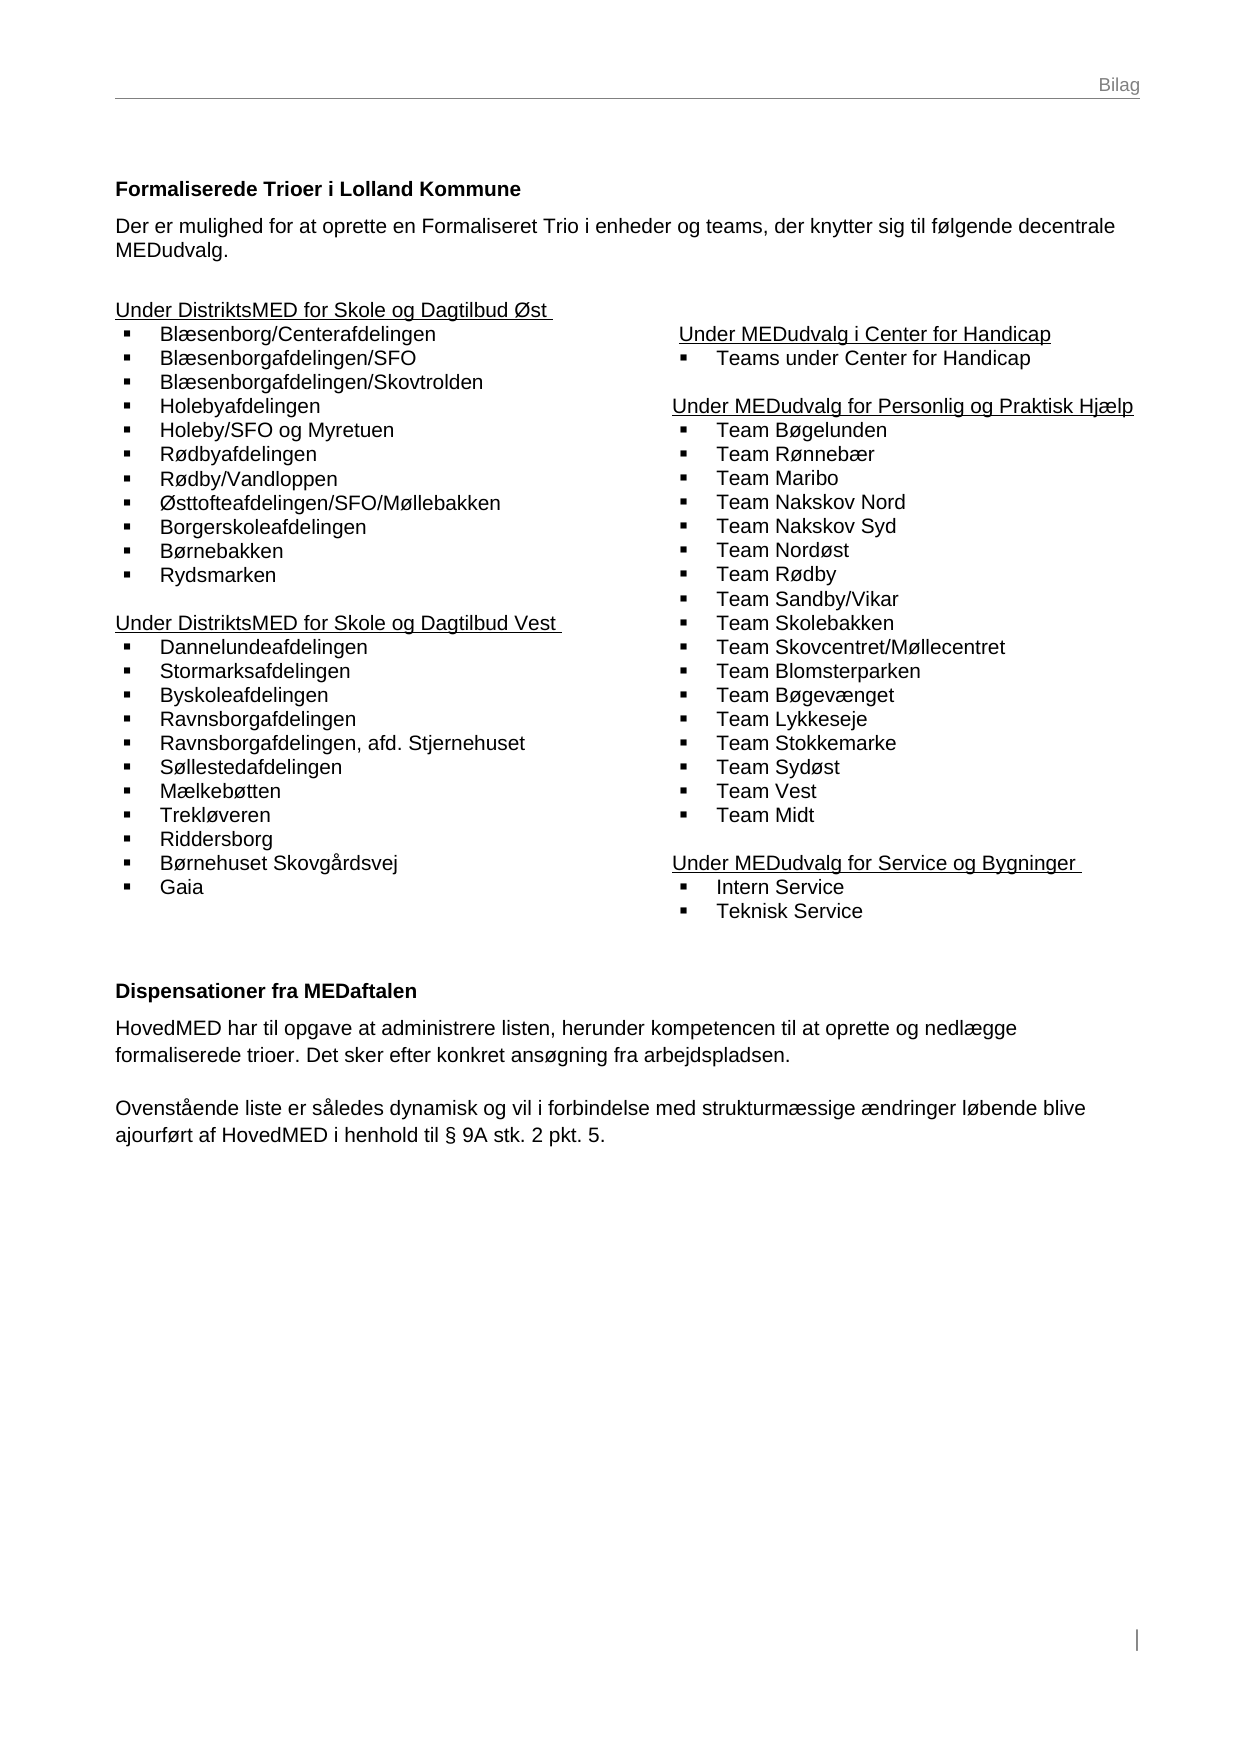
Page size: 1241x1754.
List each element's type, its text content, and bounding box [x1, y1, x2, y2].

list Teknisk Service [678, 899, 1140, 923]
list Team Nakskov Syd [678, 514, 1140, 538]
text Under MEDudvalg i Center for Handicap [678, 322, 1140, 346]
list Østtofteafdelingen/SFO/Møllebakken [122, 490, 583, 514]
list Dannelundeafdelingen [122, 634, 583, 659]
list Rydsmarken [122, 563, 583, 587]
list Gaia [122, 875, 583, 899]
text Ovenstående liste er således dynamisk og vil i forbindelse med strukturmæssige ændringer løbende blive ajourført af HovedMED i henhold til § 9A stk. 2 pkt. 5. [115, 1096, 1140, 1147]
list Team Blomsterparken [678, 658, 1140, 683]
list Team Bøgevænget [678, 683, 1140, 707]
list Team Maribo [678, 466, 1140, 490]
list Stormarksafdelingen [122, 659, 583, 683]
text Der er mulighed for at oprette en Formaliseret Trio i enheder og teams, der knytter sig til følgende decentrale MEDudvalg. [115, 214, 1140, 262]
list Intern Service [678, 875, 1140, 899]
list Team Stokkemarke [678, 731, 1140, 755]
list Team Bøgelunden [678, 418, 1140, 442]
list Holeby/SFO og Myretuen [122, 418, 583, 442]
list Team Lykkeseje [678, 707, 1140, 731]
list Team Skovcentret/Møllecentret [678, 634, 1140, 658]
list Team Skolebakken [678, 610, 1140, 634]
list Holebyafdelingen [122, 394, 583, 418]
list Blæsenborg/Centerafdelingen [122, 322, 583, 346]
list Team Rødby [678, 562, 1140, 586]
list Team Sydøst [678, 755, 1140, 779]
list Riddersborg [122, 827, 583, 851]
list Blæsenborgafdelingen/Skovtrolden [122, 370, 583, 394]
list Team Sandby/Vikar [678, 586, 1140, 610]
text Under DistriktsMED for Skole og Dagtilbud Øst [115, 298, 583, 322]
list Rødbyafdelingen [122, 442, 583, 466]
list Team Vest [678, 779, 1140, 803]
list Børnehuset Skovgårdsvej [122, 851, 583, 875]
list Ravnsborgafdelingen, afd. Stjernehuset [122, 731, 583, 755]
list Mælkebøtten [122, 779, 583, 803]
text HovedMED har til opgave at administrere listen, herunder kompetencen til at oprette og nedlægge formaliserede trioer. Det sker efter konkret ansøgning fra arbejdspladsen. [115, 1016, 1140, 1067]
text Dispensationer fra MEDaftalen [115, 979, 1140, 1003]
text Under DistriktsMED for Skole og Dagtilbud Vest [115, 611, 583, 634]
list Rødby/Vandloppen [122, 466, 583, 490]
list Team Nordøst [678, 538, 1140, 562]
list Børnebakken [122, 538, 583, 563]
list Trekløveren [122, 803, 583, 827]
list Team Nakskov Nord [678, 490, 1140, 514]
list Teams under Center for Handicap [678, 346, 1140, 370]
list Ravnsborgafdelingen [122, 707, 583, 731]
text Under MEDudvalg for Service og Bygninger [672, 851, 1140, 875]
list Byskoleafdelingen [122, 683, 583, 707]
text Under MEDudvalg for Personlig og Praktisk Hjælp [672, 394, 1140, 418]
list Team Midt [678, 803, 1140, 827]
list Team Rønnebær [678, 442, 1140, 466]
list Søllestedafdelingen [122, 755, 583, 779]
list Blæsenborgafdelingen/SFO [122, 346, 583, 370]
list Borgerskoleafdelingen [122, 514, 583, 538]
text Formaliserede Trioer i Lolland Kommune [115, 177, 1140, 201]
